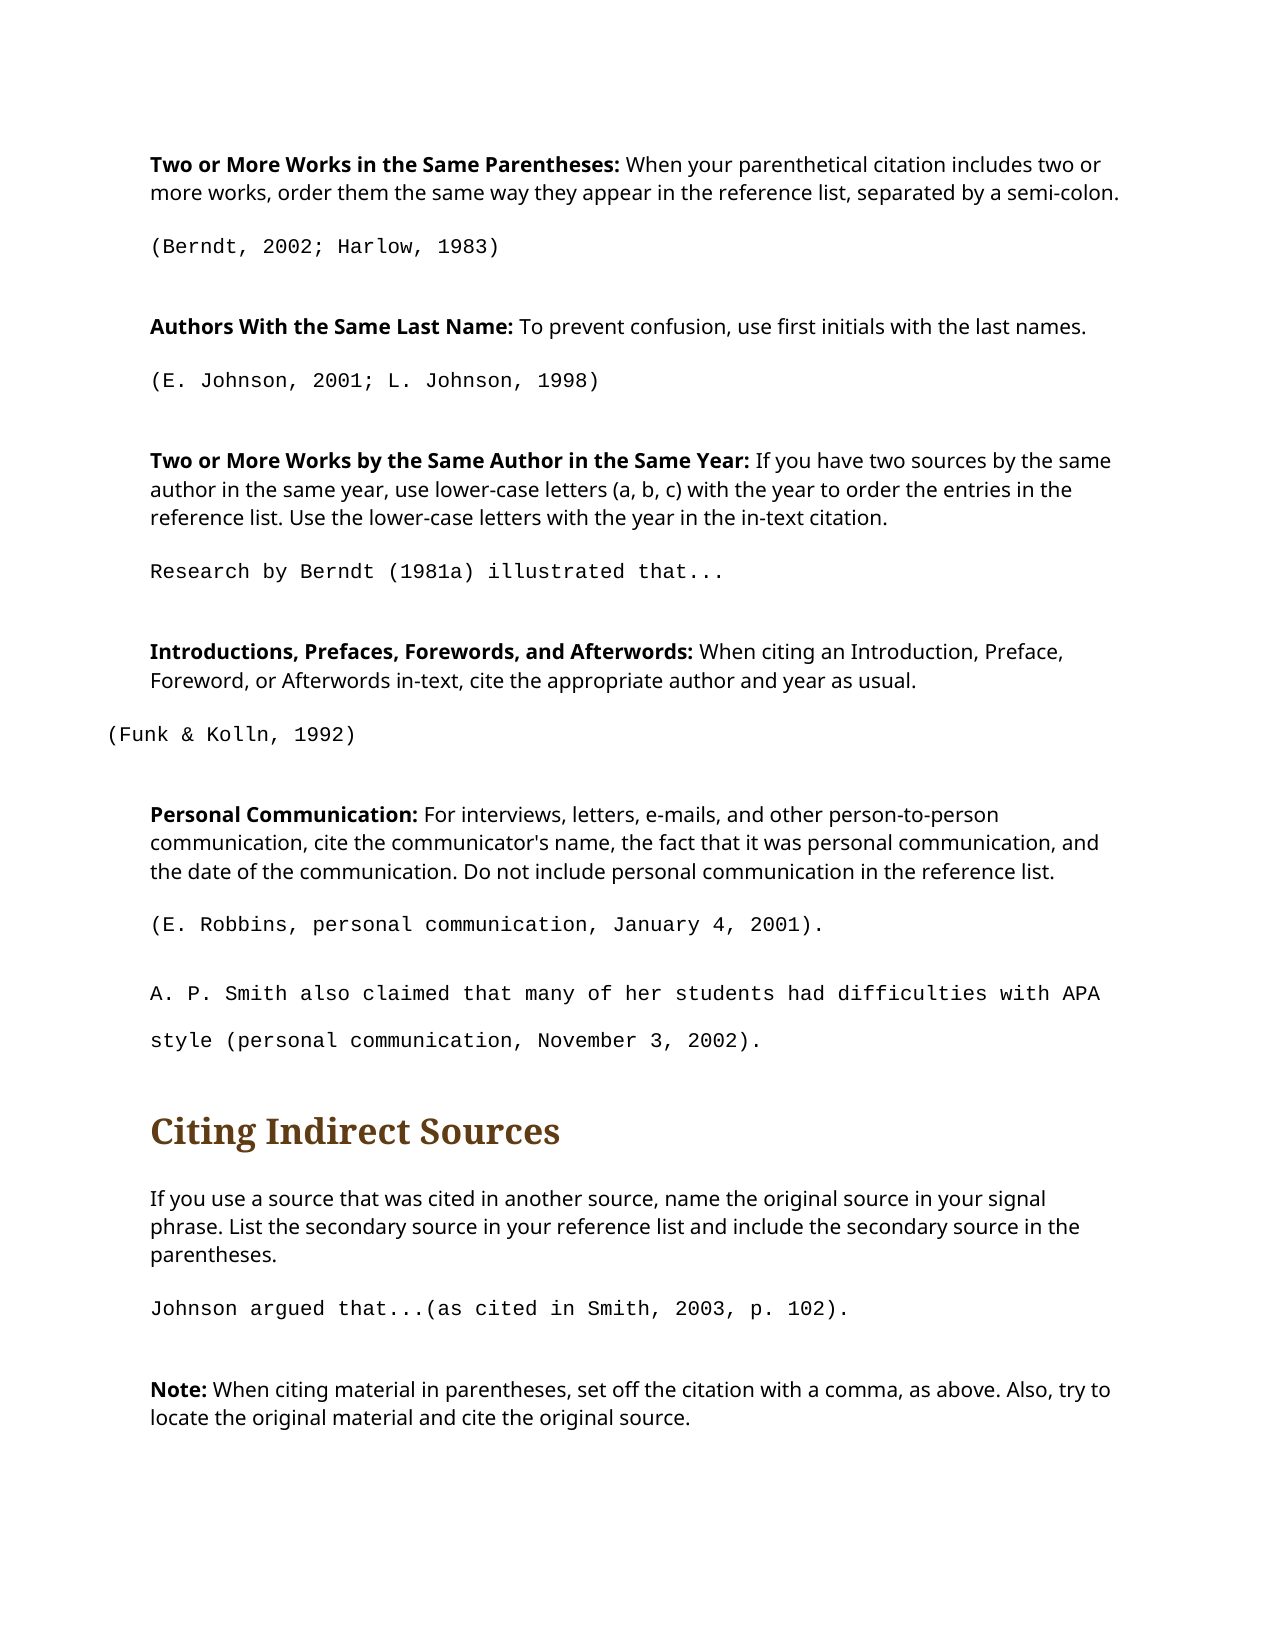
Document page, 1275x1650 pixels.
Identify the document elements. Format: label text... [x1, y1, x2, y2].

text Citing Indirect Sources [150, 1106, 1125, 1154]
text (Funk & Kolln, 1992) [106, 723, 1125, 747]
text A. P. Smith also claimed that many of her students had difficulties with APA style (personal communication, November 3, 2002). [150, 983, 1125, 1053]
text Introductions, Prefaces, Forewords, and Afterwords: When citing an Introduction, Preface, Foreword, or Afterwords in-text, cite the appropriate author and year as usual. [150, 637, 1125, 694]
text Research by Berndt (1981a) illustrated that... [150, 561, 1125, 585]
text Two or More Works in the Same Parentheses: When your parenthetical citation includes two or more works, order them the same way they appear in the reference list, separated by a semi-colon. [150, 150, 1125, 207]
text If you use a source that was cited in another source, name the original source in your signal phrase. List the secondary source in your reference list and include the secondary source in the parentheses. [150, 1184, 1125, 1269]
text Johnson argued that...(as cited in Smith, 2003, p. 102). [150, 1298, 1125, 1322]
text (E. Johnson, 2001; L. Johnson, 1998) [150, 370, 1125, 394]
text Note: When citing material in parentheses, set off the citation with a comma, as above. Also, try to locate the original material and cite the original source. [150, 1375, 1125, 1432]
text Personal Communication: For interviews, letters, e-mails, and other person-to-person communication, cite the communicator's name, the fact that it was personal communication, and the date of the communication. Do not include personal communication in the reference list. [150, 800, 1125, 885]
text Authors With the Same Last Name: To prevent confusion, use first initials with the last names. [150, 312, 1125, 341]
text Two or More Works by the Same Author in the Same Year: If you have two sources by the same author in the same year, use lower-case letters (a, b, c) with the year to order the entries in the reference list. Use the lower-case letters with the year in the in-text citation. [150, 447, 1125, 532]
text (E. Robbins, personal communication, January 4, 2001). [150, 914, 1125, 938]
text (Berndt, 2002; Harlow, 1983) [150, 236, 1125, 260]
